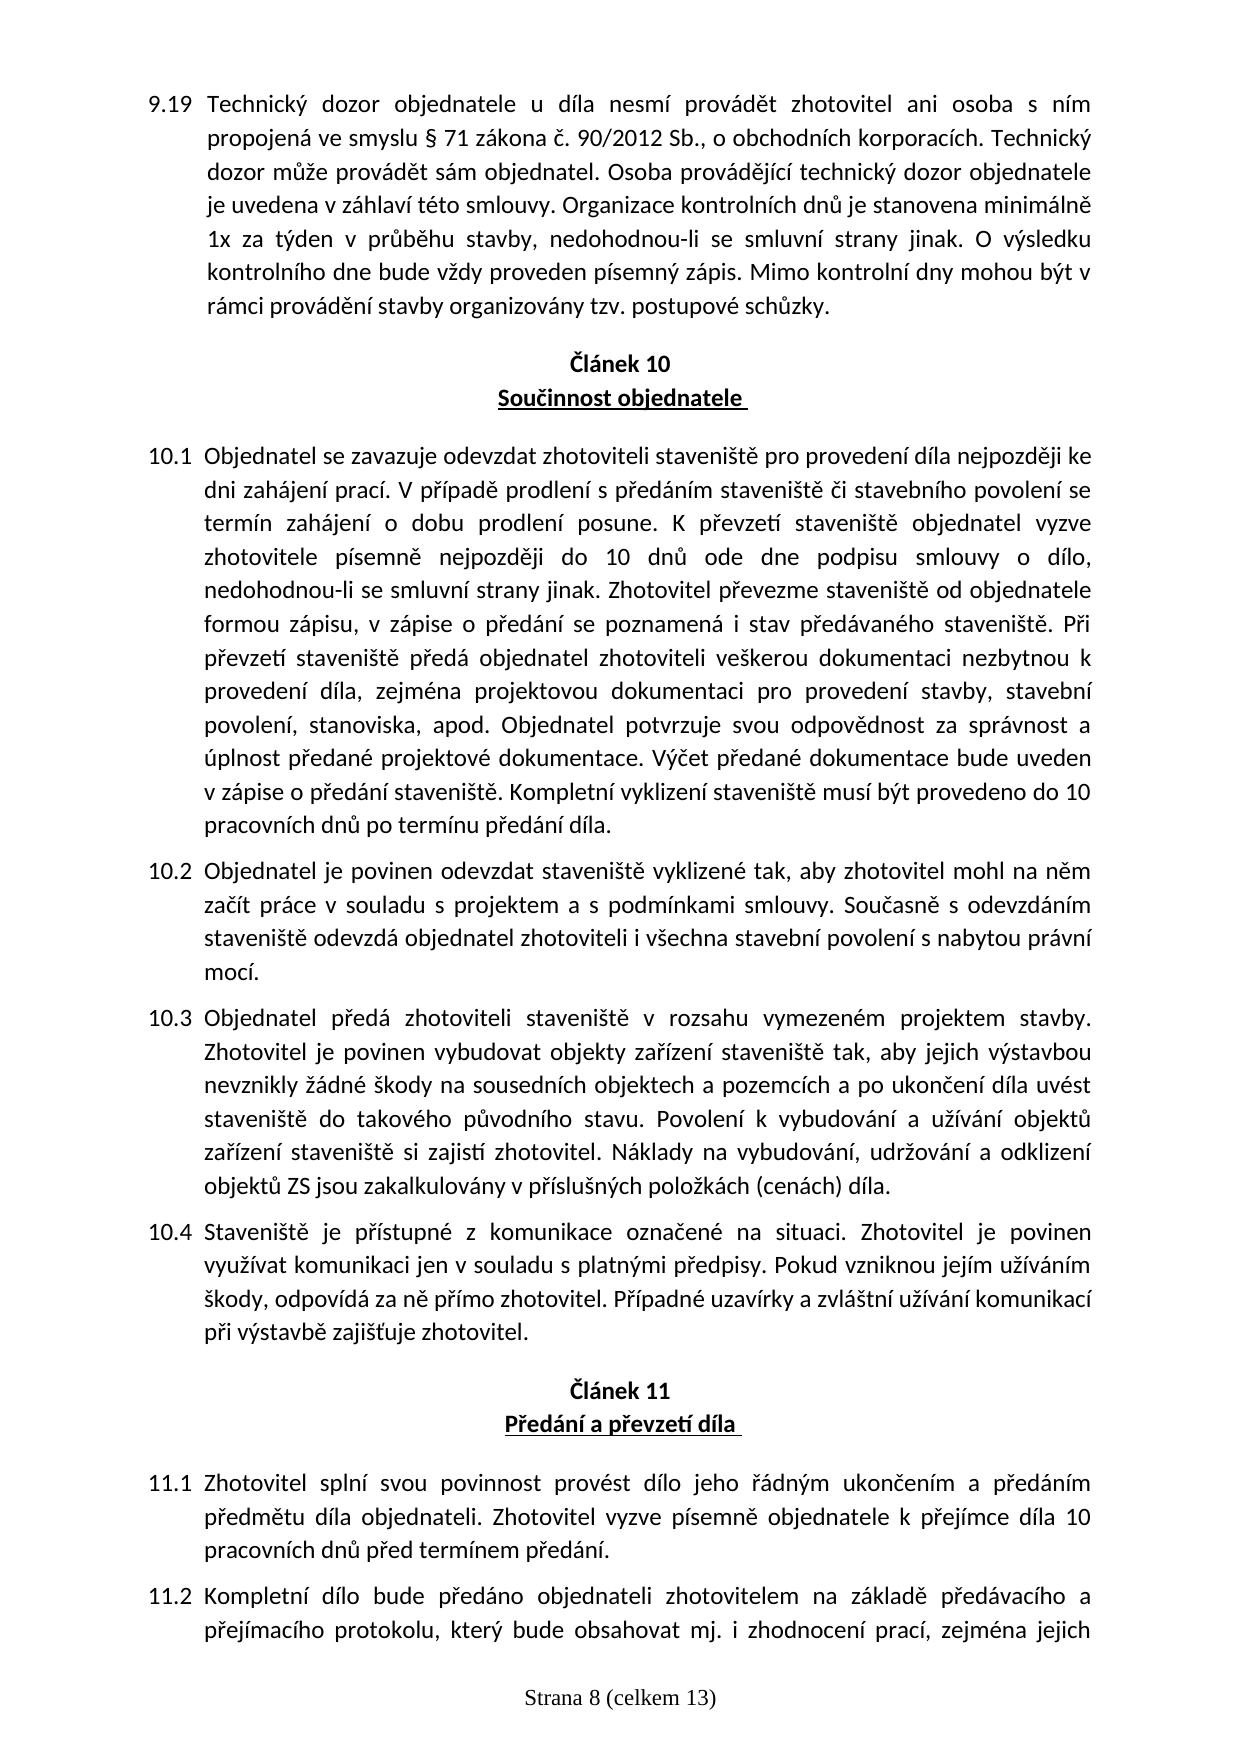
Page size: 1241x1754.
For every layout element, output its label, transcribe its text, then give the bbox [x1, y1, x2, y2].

text Článek 11 [148, 1375, 1092, 1406]
text 9.19 Technický dozor objednatele u díla nesmí provádět zhotovitel ani osoba s ním propojená ve smyslu § 71 zákona č. 90/2012 Sb., o obchodních korporacích. Technický dozor může provádět sám objednatel. Osoba provádějící technický dozor objednatele je uvedena v záhlaví této smlouvy. Organizace kontrolních dnů je stanovena minimálně 1x za týden v průběhu stavby, nedohodnou-li se smluvní strany jinak. O výsledku kontrolního dne bude vždy proveden písemný zápis. Mimo kontrolní dny mohou být v rámci provádění stavby organizovány tzv. postupové schůzky. [148, 89, 1092, 320]
text 10.4 Staveniště je přístupné z komunikace označené na situaci. Zhotovitel je povinen využívat komunikaci jen v souladu s platnými předpisy. Pokud vzniknou jejím užíváním škody, odpovídá za ně přímo zhotovitel. Případné uzavírky a zvláštní užívání komunikací při výstavbě zajišťuje zhotovitel. [148, 1216, 1092, 1347]
text Předání a převzetí díla [148, 1409, 1092, 1439]
text 10.1 Objednatel se zavazuje odevzdat zhotoviteli staveniště pro provedení díla nejpozději ke dni zahájení prací. V případě prodlení s předáním staveniště či stavebního povolení se termín zahájení o dobu prodlení posune. K převzetí staveniště objednatel vyzve zhotovitele písemně nejpozději do 10 dnů ode dne podpisu smlouvy o dílo, nedohodnou-li se smluvní strany jinak. Zhotovitel převezme staveniště od objednatele formou zápisu, v zápise o předání se poznamená i stav předávaného staveniště. Při převzetí staveniště předá objednatel zhotoviteli veškerou dokumentaci nezbytnou k provedení díla, zejména projektovou dokumentaci pro provedení stavby, stavební povolení, stanoviska, apod. Objednatel potvrzuje svou odpovědnost za správnost a úplnost předané projektové dokumentace. Výčet předané dokumentace bude uveden v zápise o předání staveniště. Kompletní vyklizení staveniště musí být provedeno do 10 pracovních dnů po termínu předání díla. [148, 441, 1092, 840]
text 10.3 Objednatel předá zhotoviteli staveniště v rozsahu vymezeném projektem stavby. Zhotovitel je povinen vybudovat objekty zařízení staveniště tak, aby jejich výstavbou nevznikly žádné škody na sousedních objektech a pozemcích a po ukončení díla uvést staveniště do takového původního stavu. Povolení k vybudování a užívání objektů zařízení staveniště si zajistí zhotovitel. Náklady na vybudování, udržování a odklizení objektů ZS jsou zakalkulovány v příslušných položkách (cenách) díla. [148, 1002, 1092, 1200]
text Článek 10 [148, 348, 1092, 379]
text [148, 1580, 1092, 1644]
text 10.2 Objednatel je povinen odevzdat staveniště vyklizené tak, aby zhotovitel mohl na něm začít práce v souladu s projektem a s podmínkami smlouvy. Současně s odevzdáním staveniště odevzdá objednatel zhotoviteli i všechna stavební povolení s nabytou právní mocí. [148, 856, 1092, 987]
text 11.1 Zhotovitel splní svou povinnost provést dílo jeho řádným ukončením a předáním předmětu díla objednateli. Zhotovitel vyzve písemně objednatele k přejímce díla 10 pracovních dnů před termínem předání. [148, 1467, 1092, 1565]
text Součinnost objednatele [148, 382, 1092, 412]
